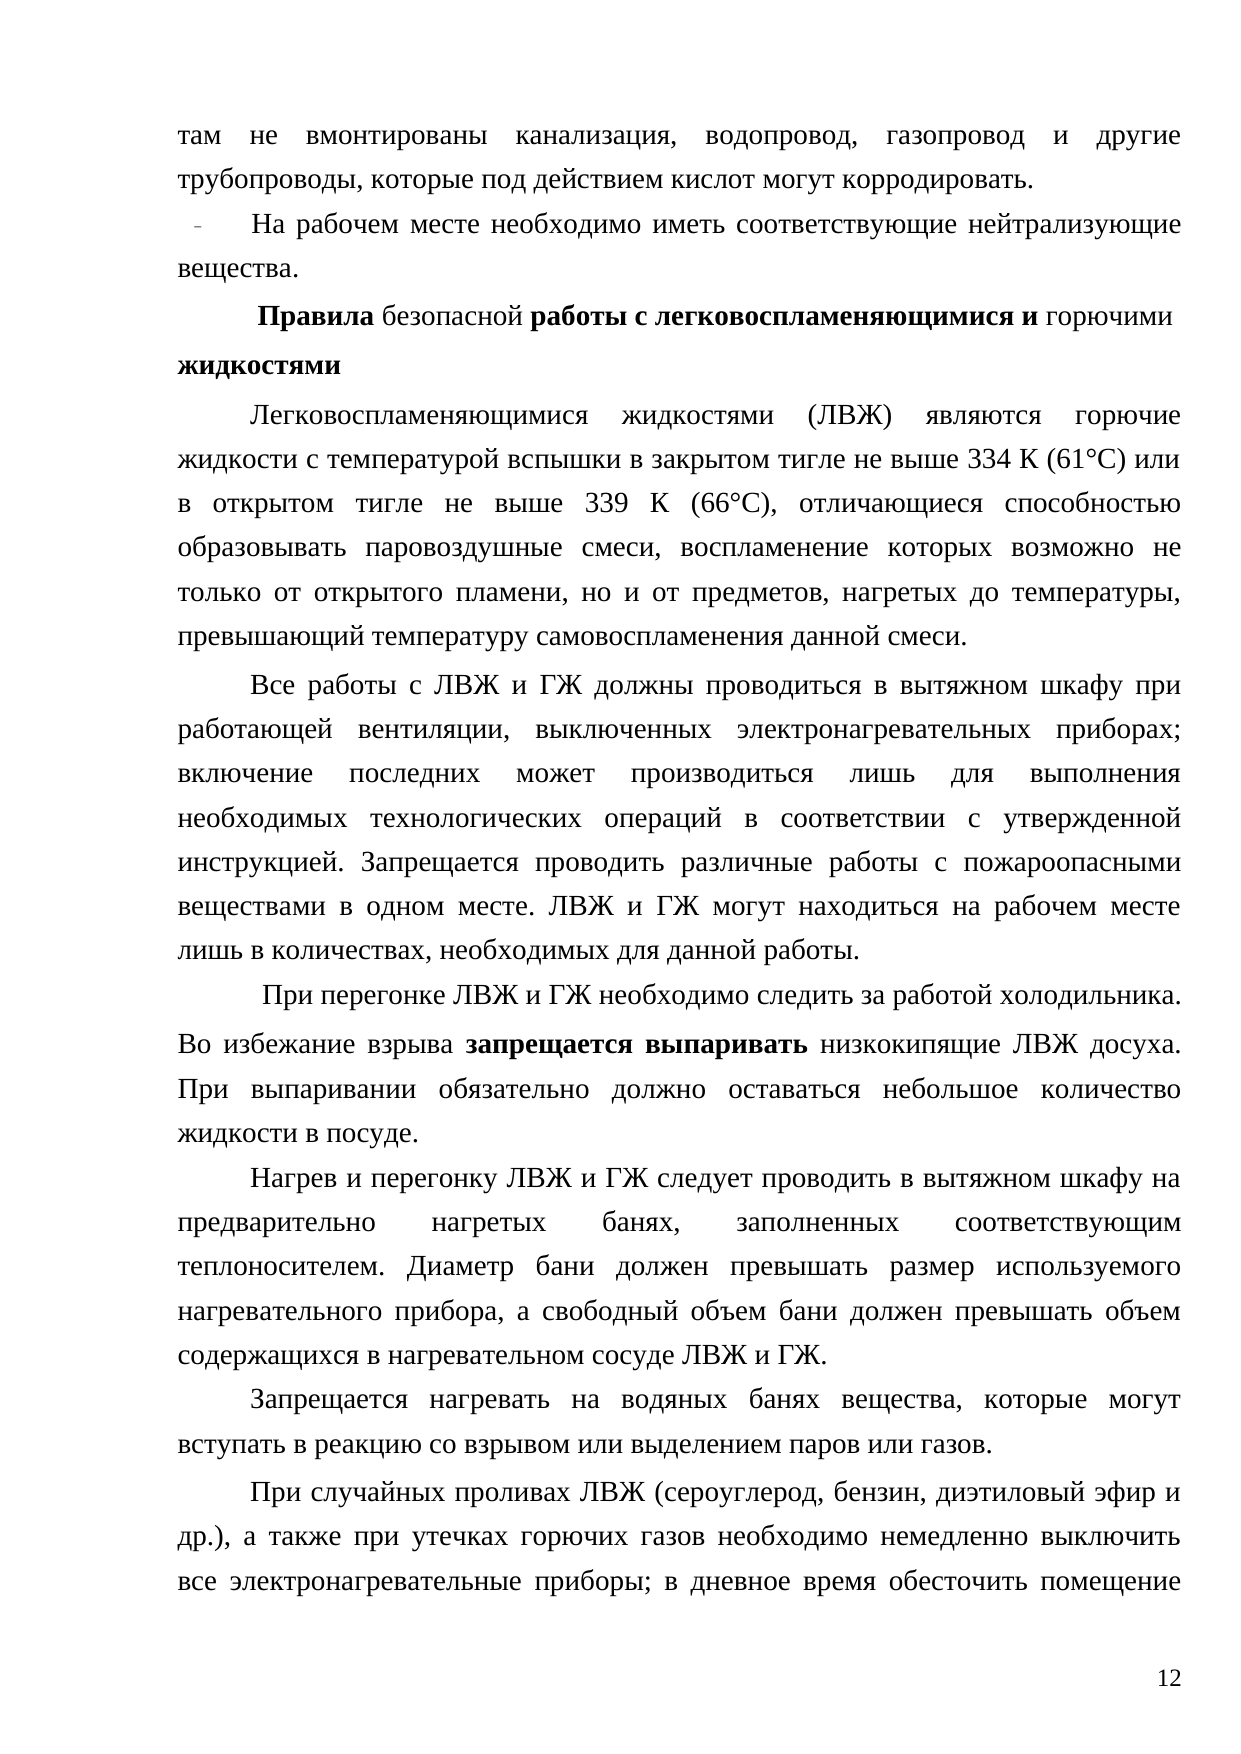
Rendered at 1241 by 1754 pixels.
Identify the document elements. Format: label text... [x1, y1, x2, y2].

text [177, 1474, 1182, 1596]
text Запрещается нагревать на водяных банях вещества, которые могут вступать в реакцию со взрывом или выделением паров или газов. [177, 1382, 1182, 1459]
text Во избежание взрыва запрещается выпаривать низкокипящие ЛВЖ досуха. При выпаривании обязательно должно оставаться небольшое количество жидкости в посуде. [177, 1026, 1182, 1148]
text Нагрев и перегонку ЛВЖ и ГЖ следует проводить в вытяжном шкафу на предварительно нагретых банях, заполненных соответствующим теплоносителем. Диаметр бани должен превышать размер используемого нагревательного прибора, а свободный объем бани должен превышать объем содержащихся в нагревательном сосуде ЛВЖ и ГЖ. [177, 1160, 1182, 1370]
text При перегонке ЛВЖ и ГЖ необходимо следить за работой холодильника. [177, 977, 1182, 1011]
text Легковоспламеняющимися жидкостями (ЛВЖ) являются горючие жидкости с температурой вспышки в закрытом тигле не выше 334 К (61°С) или в открытом тигле не выше 339 К (66°С), отличающиеся способностью образовывать паровоздушные смеси, воспламенение которых возможно не только от открытого пламени, но и от предметов, нагретых до температуры, превышающий температуру самовоспламенения данной смеси. [177, 397, 1182, 652]
list На рабочем месте необходимо иметь соответствующие нейтрализующие вещества. [177, 206, 1182, 284]
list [177, 117, 1182, 195]
picture [194, 216, 209, 234]
text Все работы с ЛВЖ и ГЖ должны проводиться в вытяжном шкафу при работающей вентиляции, выключенных электронагревательных приборах; включение последних может производиться лишь для выполнения необходимых технологических операций в соответствии с утвержденной инструкцией. Запрещается проводить различные работы с пожароопасными веществами в одном месте. ЛВЖ и ГЖ могут находиться на рабочем месте лишь в количествах, необходимых для данной работы. [177, 667, 1182, 966]
subtitle Правила безопасной работы с легковоспламеняющимися и горючими жидкостями [177, 298, 1190, 381]
